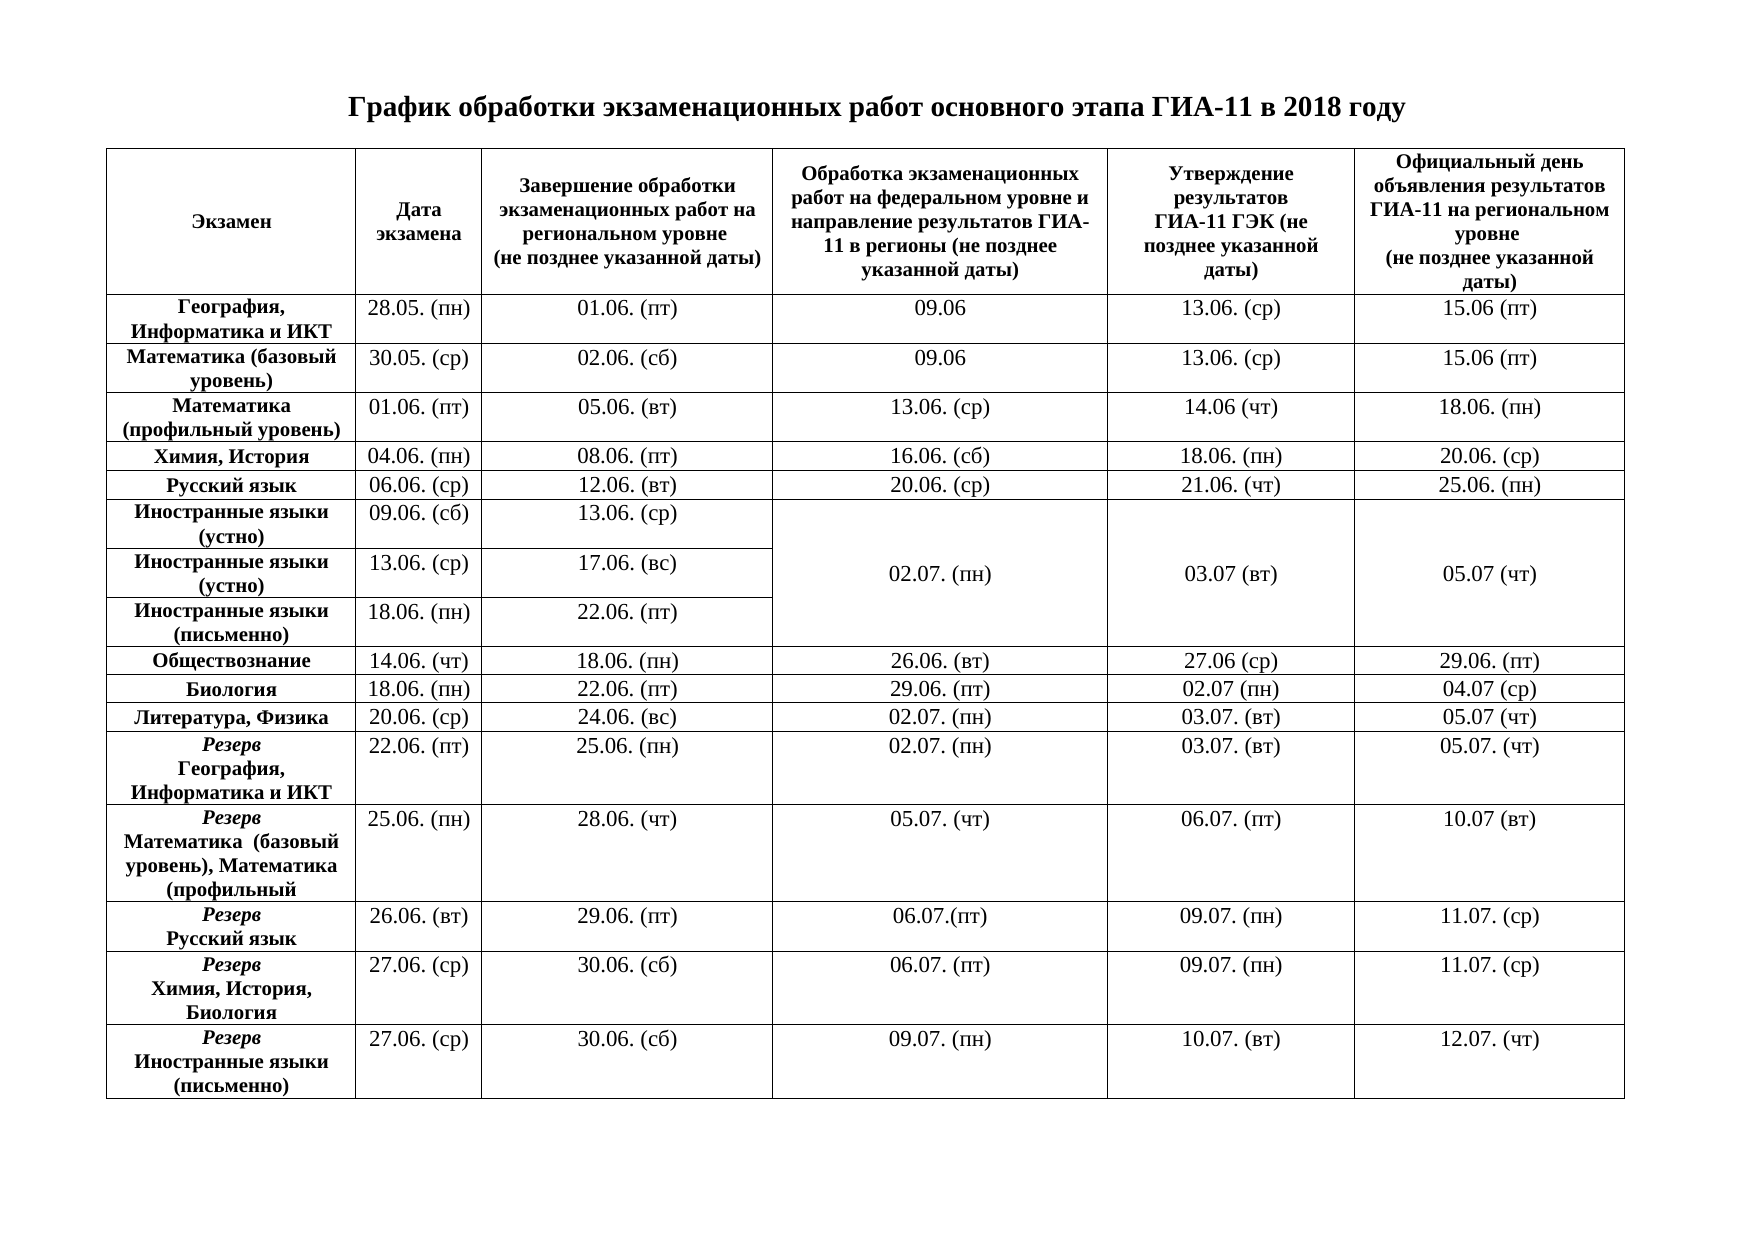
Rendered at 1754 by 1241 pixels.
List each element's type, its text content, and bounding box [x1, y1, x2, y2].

table_cell 11.07. (ср) [1355, 902, 1624, 951]
table_cell 09.06 [773, 344, 1107, 392]
table_cell 22.06. (пт) [482, 598, 772, 646]
table_cell 13.06. (ср) [482, 500, 772, 548]
table_cell 30.06. (сб) [482, 1025, 772, 1097]
table_cell 05.07 (чт) [1355, 500, 1624, 646]
table_cell 20.06. (ср) [1355, 442, 1624, 470]
table_cell 09.06 [773, 295, 1107, 343]
table_cell 18.06. (пн) [356, 598, 481, 646]
table_cell 30.06. (сб) [482, 952, 772, 1024]
table_cell 29.06. (пт) [773, 675, 1107, 702]
table_cell 29.06. (пт) [482, 902, 772, 951]
table_cell 05.07. (чт) [773, 805, 1107, 901]
table_cell 02.06. (сб) [482, 344, 772, 392]
table_cell 06.06. (ср) [356, 471, 481, 498]
table_cell 11.07. (ср) [1355, 952, 1624, 1024]
table_cell 29.06. (пт) [1355, 647, 1624, 674]
table_cell 22.06. (пт) [482, 675, 772, 702]
table_cell 10.07. (вт) [1108, 1025, 1354, 1097]
table_cell 18.06. (пн) [482, 647, 772, 674]
table_cell 27.06 (ср) [1108, 647, 1354, 674]
table_cell Резерв География, Информатика и ИКТ [107, 732, 355, 804]
table_cell 25.06. (пн) [1355, 471, 1624, 498]
table_header Обработка экзаменационных работ на федеральном уровне и направление результатов ГИА-11 в регионы (не позднее указанной даты) [773, 149, 1107, 293]
table_cell 17.06. (вс) [482, 549, 772, 597]
table_cell 02.07. (пн) [773, 500, 1107, 646]
table_cell Математика (базовый уровень) [107, 344, 355, 392]
table_cell Русский язык [107, 471, 355, 498]
table_cell Химия, История [107, 442, 355, 470]
table_cell 12.07. (чт) [1355, 1025, 1624, 1097]
table_cell 13.06. (ср) [773, 393, 1107, 441]
table_cell Биология [107, 675, 355, 702]
table_cell 16.06. (сб) [773, 442, 1107, 470]
table_header Экзамен [107, 149, 355, 293]
table_cell 22.06. (пт) [356, 732, 481, 804]
table_cell 25.06. (пн) [482, 732, 772, 804]
table_cell 02.07. (пн) [773, 732, 1107, 804]
table_cell Резерв Иностранные языки (письменно) [107, 1025, 355, 1097]
table_cell 05.06. (вт) [482, 393, 772, 441]
table_cell 21.06. (чт) [1108, 471, 1354, 498]
table_cell Резерв Химия, История, Биология [107, 952, 355, 1024]
table_cell 24.06. (вс) [482, 703, 772, 731]
table_cell 02.07 (пн) [1108, 675, 1354, 702]
table_cell 01.06. (пт) [482, 295, 772, 343]
table_cell Иностранные языки (устно) [107, 500, 355, 548]
table_cell 03.07. (вт) [1108, 732, 1354, 804]
table_cell 06.07. (пт) [1108, 805, 1354, 901]
table_cell 26.06. (вт) [773, 647, 1107, 674]
table_cell 13.06. (ср) [1108, 344, 1354, 392]
table_cell 27.06. (ср) [356, 952, 481, 1024]
table_header Дата экзамена [356, 149, 481, 293]
table_cell 09.06. (сб) [356, 500, 481, 548]
table_cell 18.06. (пн) [1355, 393, 1624, 441]
table_cell 05.07 (чт) [1355, 703, 1624, 731]
table_cell 06.07.(пт) [773, 902, 1107, 951]
table_cell 15.06 (пт) [1355, 295, 1624, 343]
table_cell Резерв Математика (базовый уровень), Математика (профильный [107, 805, 355, 901]
table_cell 03.07 (вт) [1108, 500, 1354, 646]
table_header Утверждение результатов ГИА-11 ГЭК (не позднее указанной даты) [1108, 149, 1354, 293]
table_cell 18.06. (пн) [1108, 442, 1354, 470]
table_cell 01.06. (пт) [356, 393, 481, 441]
table_cell 09.07. (пн) [1108, 902, 1354, 951]
text График обработки экзаменационных работ основного этапа ГИА-11 в 2018 году [118, 89, 1636, 122]
table_cell 08.06. (пт) [482, 442, 772, 470]
table_cell 09.07. (пн) [1108, 952, 1354, 1024]
table_cell 09.07. (пн) [773, 1025, 1107, 1097]
table_cell 15.06 (пт) [1355, 344, 1624, 392]
table_cell 12.06. (вт) [482, 471, 772, 498]
table_cell 04.06. (пн) [356, 442, 481, 470]
table_cell 10.07 (вт) [1355, 805, 1624, 901]
table_cell Иностранные языки (устно) [107, 549, 355, 597]
table_cell Обществознание [107, 647, 355, 674]
table_header Завершение обработки экзаменационных работ на региональном уровне (не позднее указанной даты) [482, 149, 772, 293]
table_cell Резерв Русский язык [107, 902, 355, 951]
table_cell 28.05. (пн) [356, 295, 481, 343]
table_cell 13.06. (ср) [1108, 295, 1354, 343]
table_header Официальный день объявления результатов ГИА-11 на региональном уровне (не позднее указанной даты) [1355, 149, 1624, 293]
table_cell 13.06. (ср) [356, 549, 481, 597]
table_cell 14.06. (чт) [356, 647, 481, 674]
table_cell 28.06. (чт) [482, 805, 772, 901]
table_cell 18.06. (пн) [356, 675, 481, 702]
table_cell Литература, Физика [107, 703, 355, 731]
table_cell 06.07. (пт) [773, 952, 1107, 1024]
table_cell 02.07. (пн) [773, 703, 1107, 731]
table_cell 26.06. (вт) [356, 902, 481, 951]
table_cell 03.07. (вт) [1108, 703, 1354, 731]
table_cell 14.06 (чт) [1108, 393, 1354, 441]
table_cell 04.07 (ср) [1355, 675, 1624, 702]
table_cell 05.07. (чт) [1355, 732, 1624, 804]
table_cell 27.06. (ср) [356, 1025, 481, 1097]
table_cell География, Информатика и ИКТ [107, 295, 355, 343]
table_cell Математика (профильный уровень) [107, 393, 355, 441]
table_cell 20.06. (ср) [773, 471, 1107, 498]
table_cell 20.06. (ср) [356, 703, 481, 731]
table_cell Иностранные языки (письменно) [107, 598, 355, 646]
table_cell 30.05. (ср) [356, 344, 481, 392]
table_cell 25.06. (пн) [356, 805, 481, 901]
